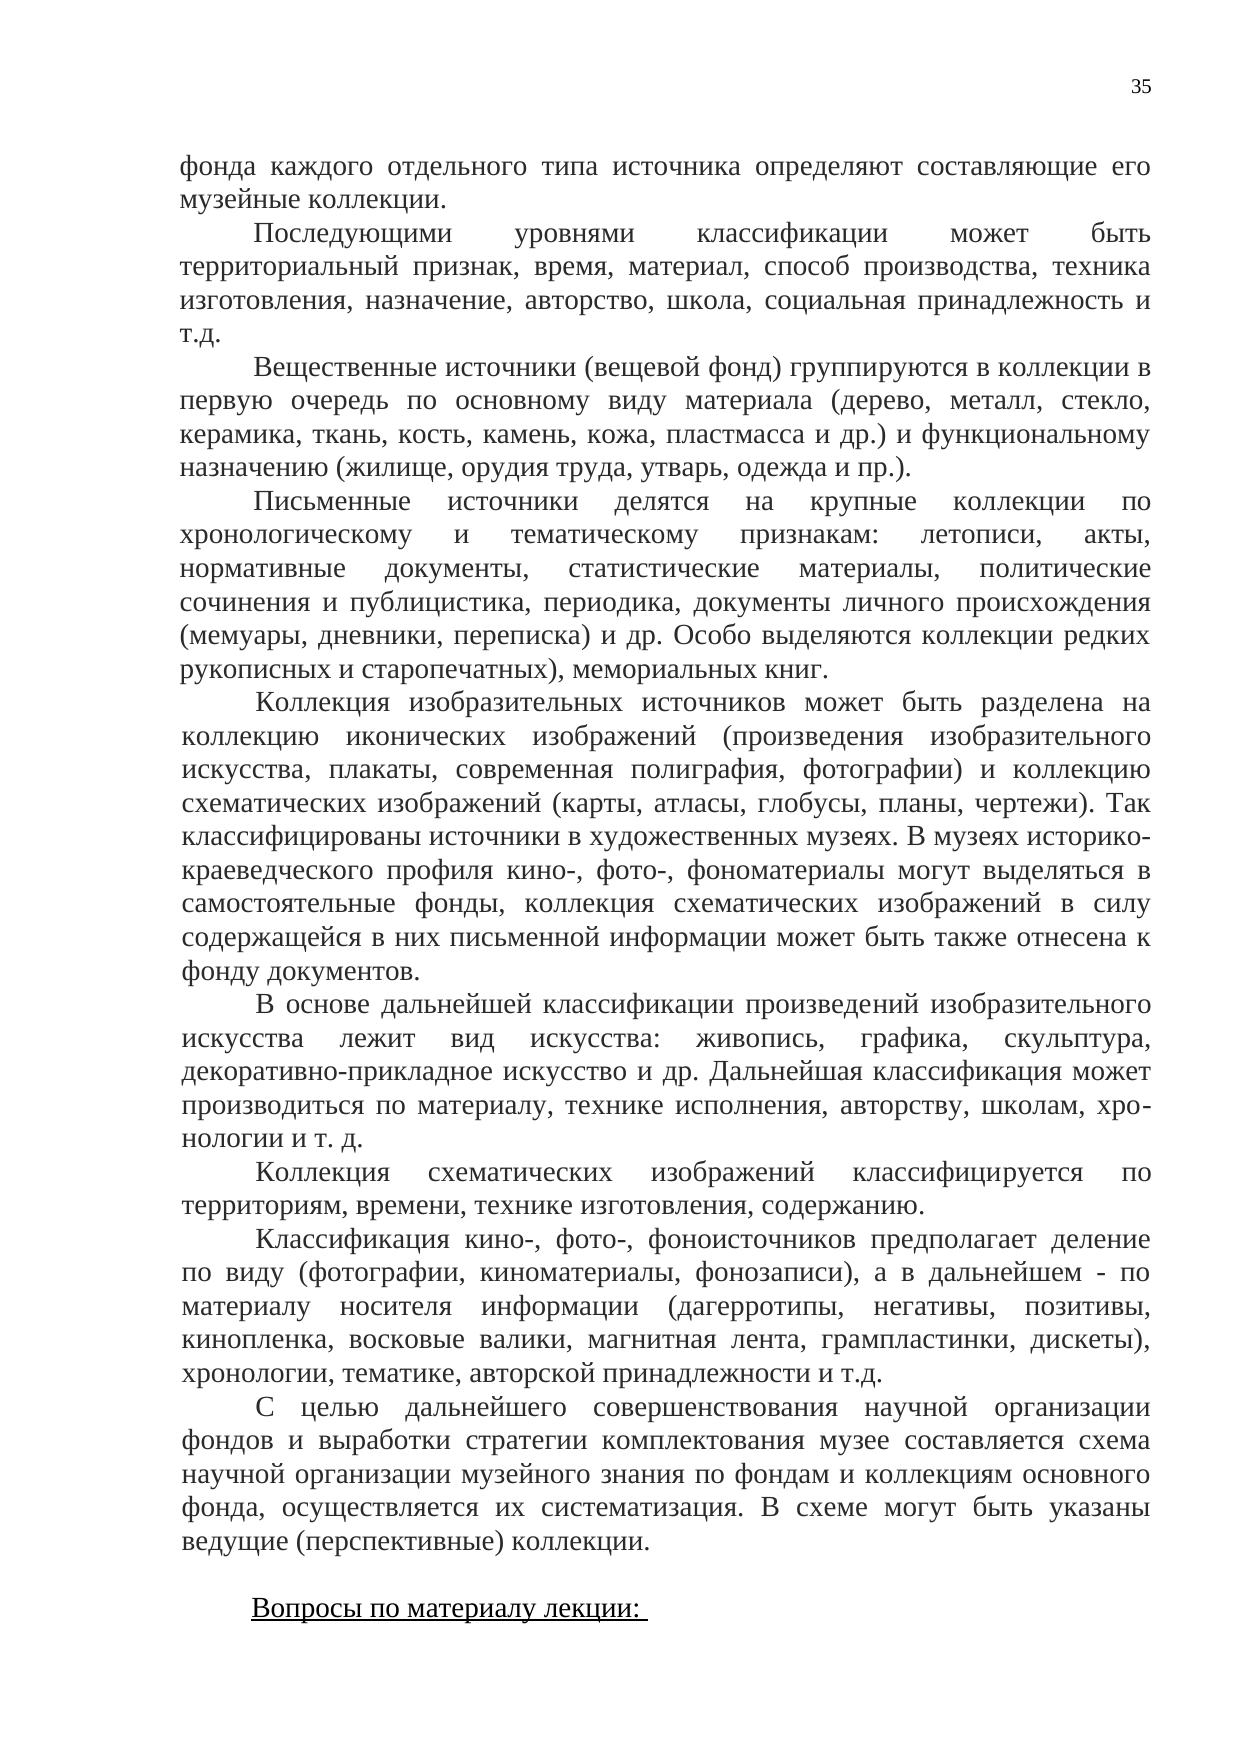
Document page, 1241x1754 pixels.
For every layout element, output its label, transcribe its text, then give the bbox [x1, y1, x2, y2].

text С целью дальнейшего совершенствования научной организации фондов и выработки стратегии комплектования музее составляется схема научной организации музейного знания по фондам и коллекциям основного фонда, осуществляется их систематизация. В схеме могут быть указаны ведущие (перспективные) коллекции. [181, 1389, 1152, 1556]
text Коллекция изобразительных источников может быть разделена на коллекцию иконических изображений (произведения изобразительного искусства, плакаты, современная полиграфия, фотографии) и коллекцию схематических изображений (карты, атласы, глобусы, планы, чертежи). Так классифицированы источники в художественных музеях. В музеях историко-краеведческого профиля кино-, фото-, фономатериалы могут выделяться в самостоятельные фонды, коллекция схематических изображений в силу содержащейся в них письменной информации может быть также отнесена к фонду документов. [181, 684, 1152, 986]
text Коллекция схематических изображений классифицируется по территориям, времени, технике изготовления, содержанию. [181, 1154, 1152, 1221]
text В основе дальнейшей классификации произведений изобразительного искусства лежит вид искусства: живопись, графика, скульптура, декоративно-прикладное искусство и др. Дальнейшая классификация может производиться по материалу, технике исполнения, авторству, школам, хронологии и т. д. [181, 986, 1152, 1154]
text Последующими уровнями классификации может быть территориальный признак, время, материал, способ производства, техника изготовления, назначение, авторство, школа, социальная принадлежность и т.д. [179, 215, 1152, 349]
text Вопросы по материалу лекции: [177, 1590, 1152, 1623]
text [179, 148, 1152, 215]
text Письменные источники делятся на крупные коллекции по хронологическому и тематическому признакам: летописи, акты, нормативные документы, статистические материалы, политические сочинения и публицистика, периодика, документы личного происхождения (мемуары, дневники, переписка) и др. Особо выделяются коллекции редких рукописных и старопечатных), мемориальных книг. [179, 483, 1152, 684]
text Вещественные источники (вещевой фонд) группируются в коллекции в первую очередь по основному виду материала (дерево, металл, стекло, керамика, ткань, кость, камень, кожа, пластмасса и др.) и функциональному назначению (жилище, орудия труда, утварь, одежда и пр.). [179, 349, 1152, 483]
text Классификация кино-, фото-, фоноисточников предполагает деление по виду (фотографии, киноматериалы, фонозаписи), а в дальнейшем - по материалу носителя информации (дагерротипы, негативы, позитивы, кинопленка, восковые валики, магнитная лента, грампластинки, дискеты), хронологии, тематике, авторской принадлежности и т.д. [181, 1221, 1152, 1389]
